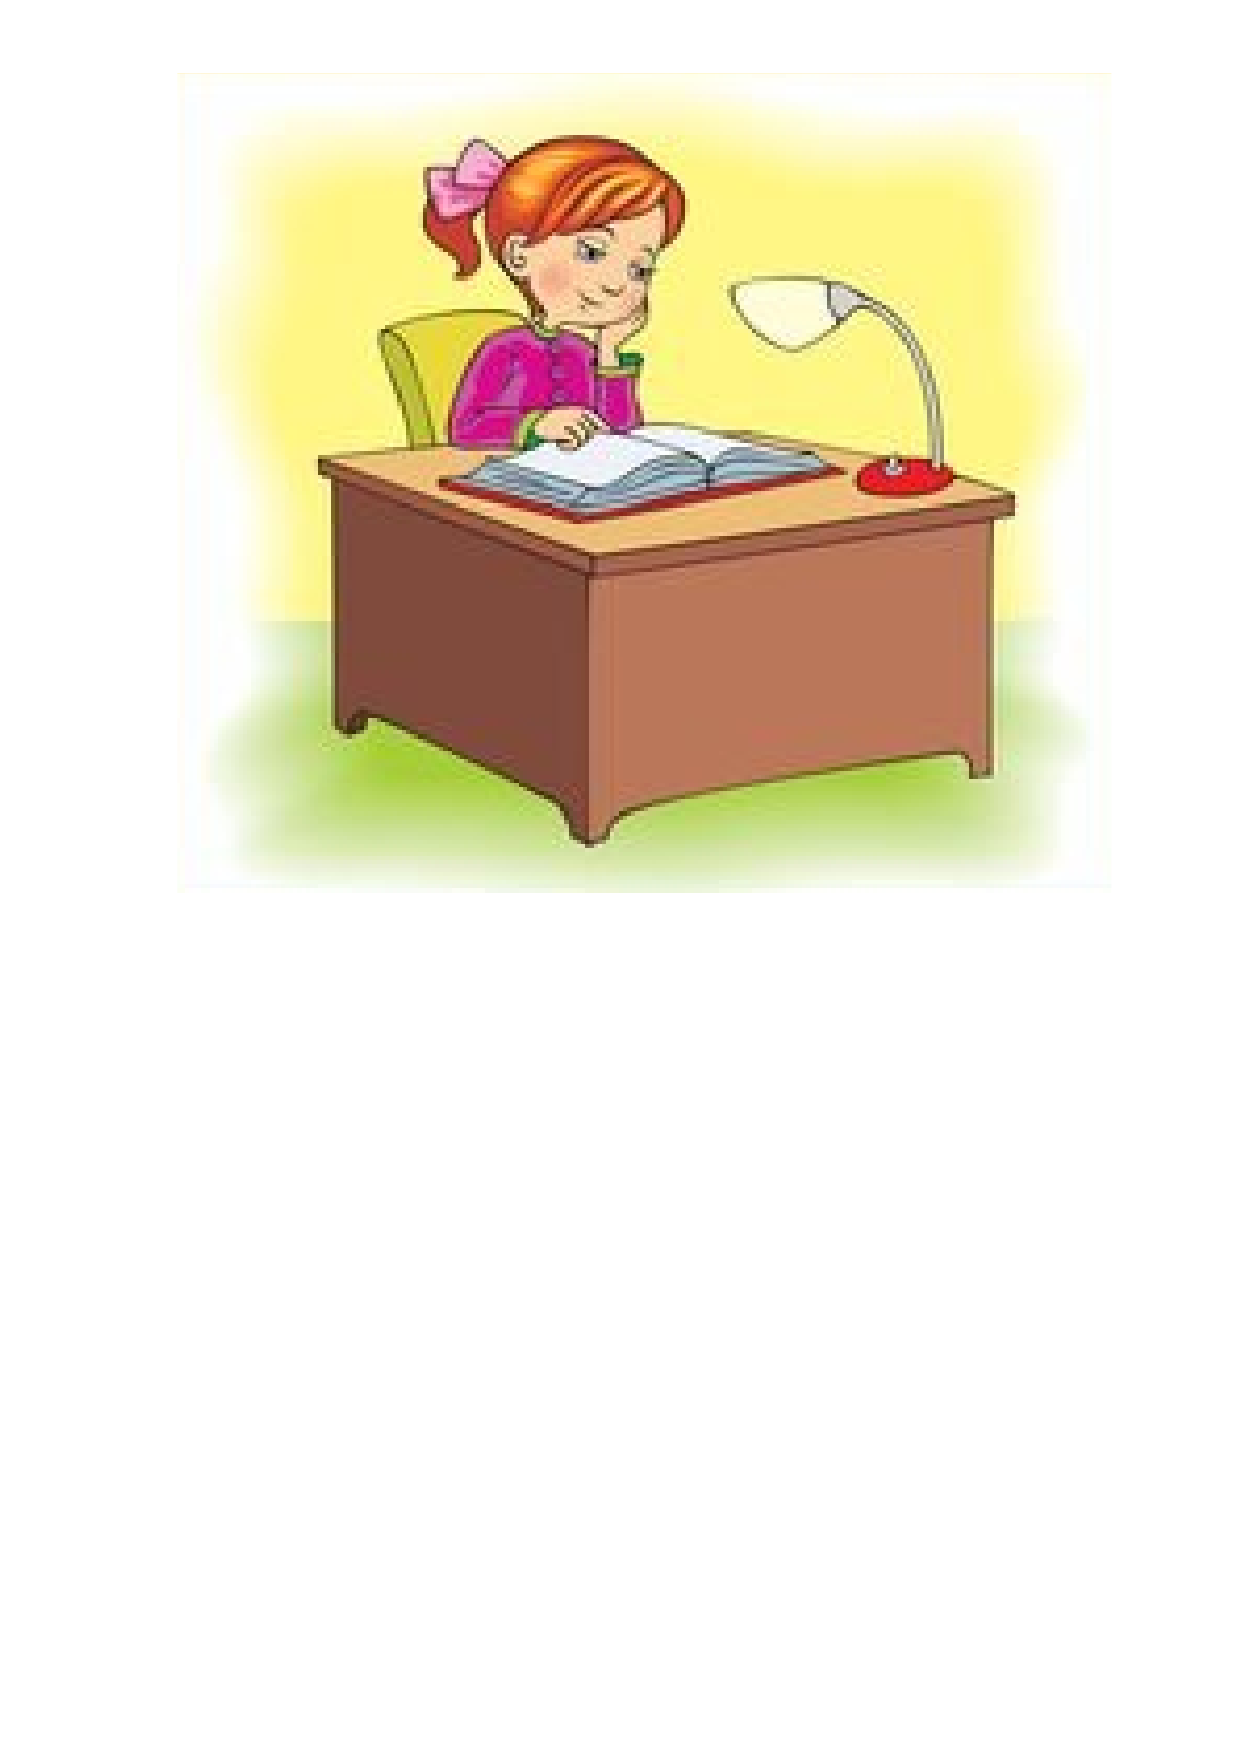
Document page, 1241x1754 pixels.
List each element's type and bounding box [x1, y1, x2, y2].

picture [177, 73, 1112, 893]
